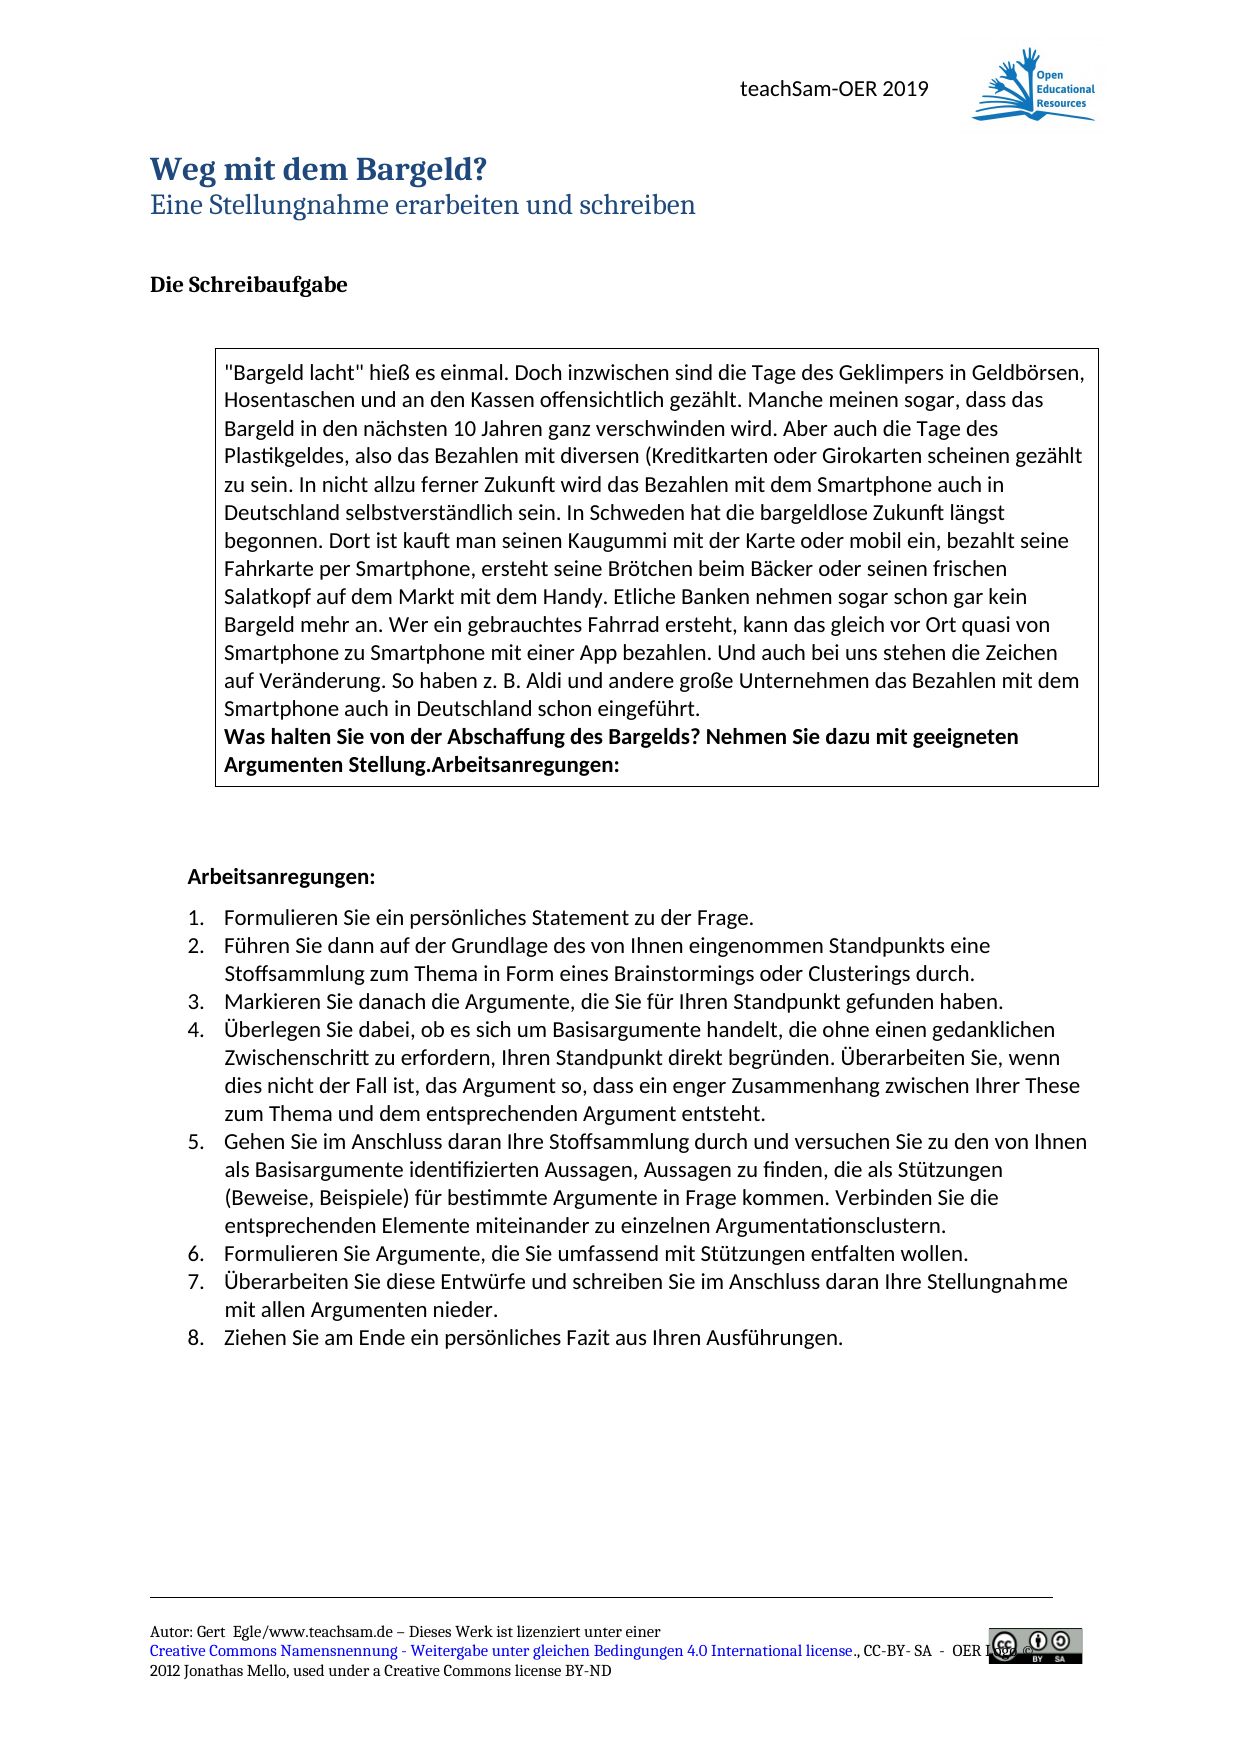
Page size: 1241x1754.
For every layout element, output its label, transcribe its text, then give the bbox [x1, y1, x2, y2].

picture [988, 1628, 1083, 1664]
list Formulieren Sie Argumente, die Sie umfassend mit Stützungen entfalten wollen. [187, 1239, 1090, 1267]
picture [959, 35, 1107, 133]
list Führen Sie dann auf der Grundlage des von Ihnen eingenommen Standpunkts eine Stoffsammlung zum Thema in Form eines Brainstormings oder Clusterings durch. [187, 931, 1090, 987]
list Ziehen Sie am Ende ein persönliches Fazit aus Ihren Ausführungen. [187, 1323, 1090, 1351]
list Formulieren Sie ein persönliches Statement zu der Frage. [187, 903, 1090, 931]
list Überlegen Sie dabei, ob es sich um Basisargumente handelt, die ohne einen gedanklichen Zwischenschritt zu erfordern, Ihren Standpunkt direkt begründen. Überarbeiten Sie, wenn dies nicht der Fall ist, das Argument so, dass ein enger Zusammenhang zwischen Ihrer These zum Thema und dem entsprechenden Argument entsteht. [187, 1015, 1090, 1127]
text Die Schreibaufgabe [150, 272, 1090, 298]
text Arbeitsanregungen: [187, 862, 1090, 890]
text Weg mit dem Bargeld? Eine Stellungnahme erarbeiten und schreiben [150, 150, 1090, 222]
list Überarbeiten Sie diese Entwürfe und schreiben Sie im Anschluss daran Ihre Stellungnahme mit allen Argumenten nieder. [187, 1267, 1090, 1323]
list Markieren Sie danach die Argumente, die Sie für Ihren Standpunkt gefunden haben. [187, 987, 1090, 1015]
list Gehen Sie im Anschluss daran Ihre Stoffsammlung durch und versuchen Sie zu den von Ihnen als Basisargumente identifizierten Aussagen, Aussagen zu finden, die als Stützungen (Beweise, Beispiele) für bestimmte Argumente in Frage kommen. Verbinden Sie die entsprechenden Elemente miteinander zu einzelnen Argumentationsclustern. [187, 1127, 1090, 1239]
text "Bargeld lacht" hieß es einmal. Doch inzwischen sind die Tage des Geklimpers in Geldbörsen, Hosentaschen und an den Kassen offensichtlich gezählt. Manche meinen sogar, dass das Bargeld in den nächsten 10 Jahren ganz verschwinden wird. Aber auch die Tage des Plastikgeldes, also das Bezahlen mit diversen (Kreditkarten oder Girokarten scheinen gezählt zu sein. In nicht allzu ferner Zukunft wird das Bezahlen mit dem Smartphone auch in Deutschland selbstverständlich sein. In Schweden hat die bargeldlose Zukunft längst begonnen. Dort ist kauft man seinen Kaugummi mit der Karte oder mobil ein, bezahlt seine Fahrkarte per Smartphone, ersteht seine Brötchen beim Bäcker oder seinen frischen Salatkopf auf dem Markt mit dem Handy. Etliche Banken nehmen sogar schon gar kein Bargeld mehr an. Wer ein gebrauchtes Fahrrad ersteht, kann das gleich vor Ort quasi von Smartphone zu Smartphone mit einer App bezahlen. Und auch bei uns stehen die Zeichen auf Veränderung. So haben z. B. Aldi und andere große Unternehmen das Bezahlen mit dem Smartphone auch in Deutschland schon eingeführt. Was halten Sie von der Abschaffung des Bargelds? Nehmen Sie dazu mit geeigneten Argumenten Stellung.Arbeitsanregungen: [216, 349, 1098, 786]
